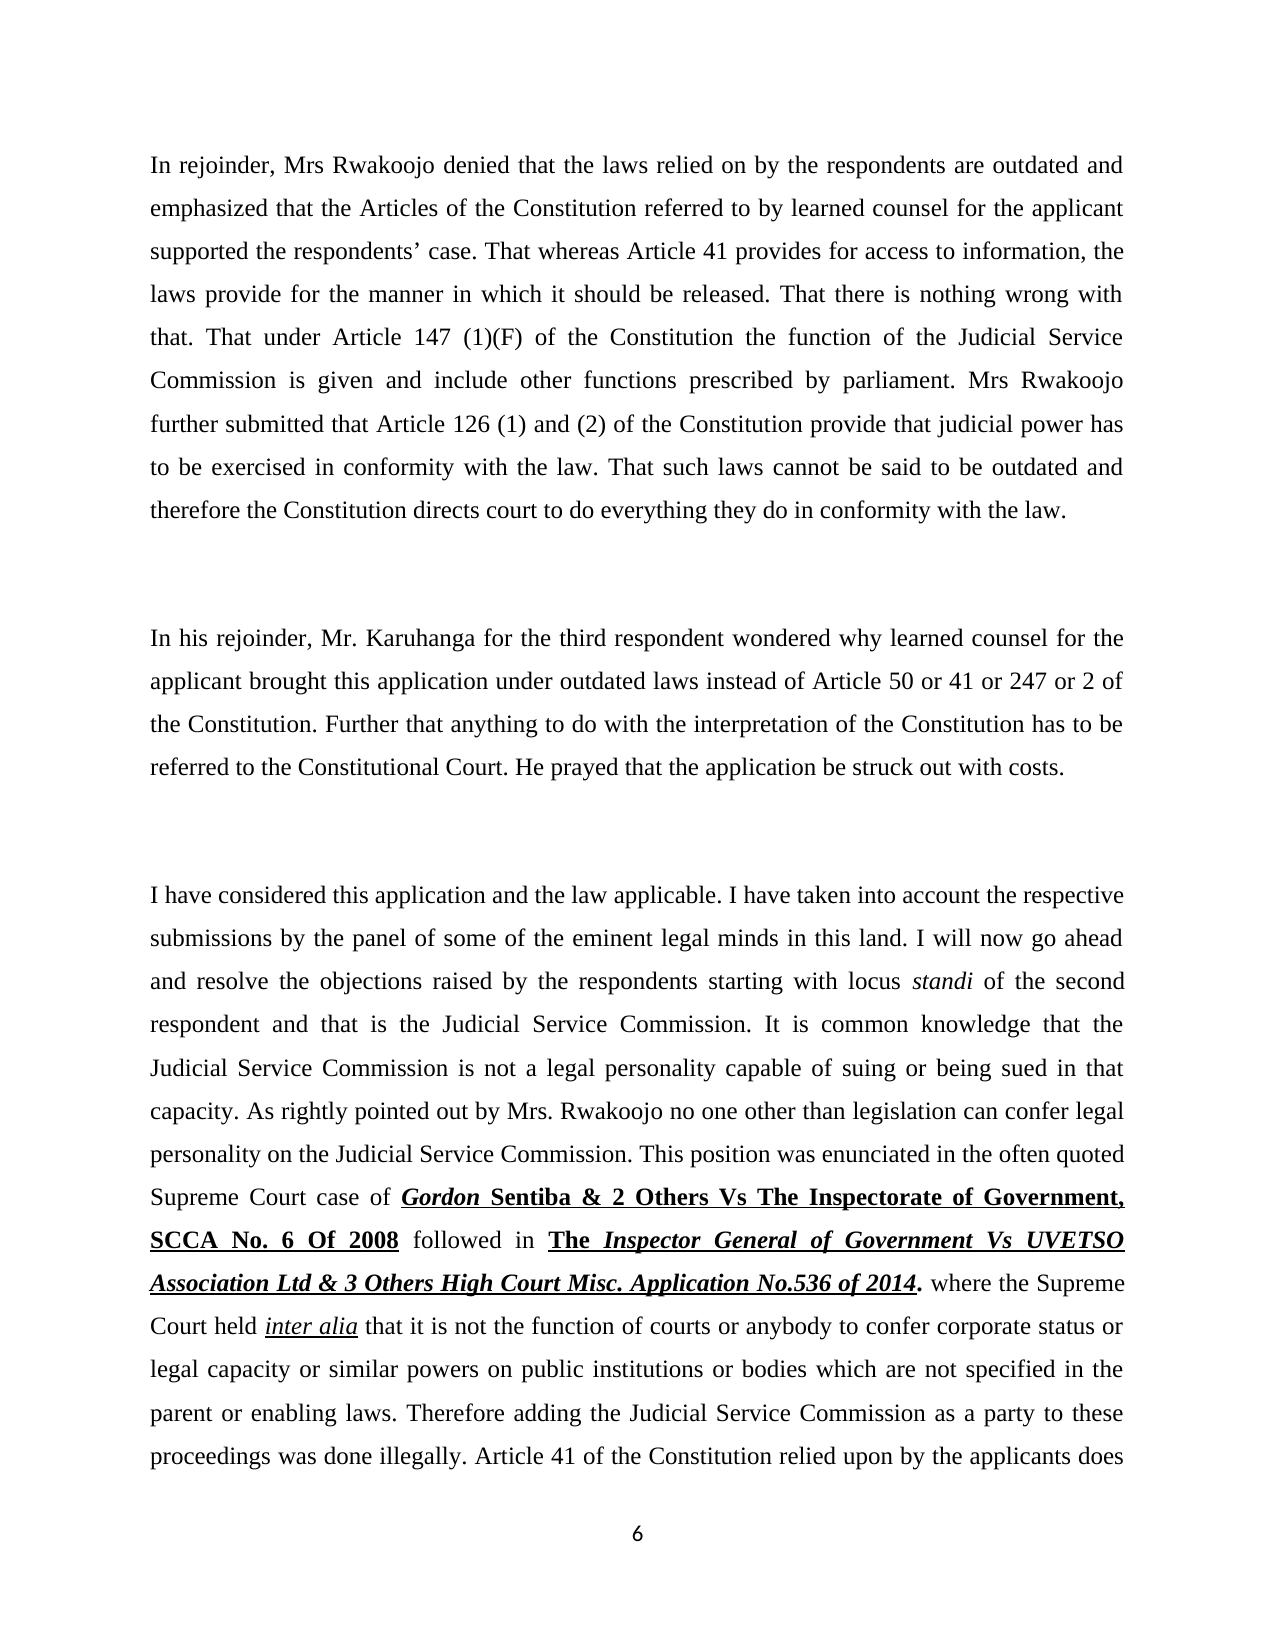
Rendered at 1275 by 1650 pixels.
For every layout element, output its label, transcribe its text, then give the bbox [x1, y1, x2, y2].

text In rejoinder, Mrs Rwakoojo denied that the laws relied on by the respondents are outdated and emphasized that the Articles of the Constitution referred to by learned counsel for the applicant supported the respondents’ case. That whereas Article 41 provides for access to information, the laws provide for the manner in which it should be released. That there is nothing wrong with that. That under Article 147 (1)(F) of the Constitution the function of the Judicial Service Commission is given and include other functions prescribed by parliament. Mrs Rwakoojo further submitted that Article 126 (1) and (2) of the Constitution provide that judicial power has to be exercised in conformity with the law. That such laws cannot be said to be outdated and therefore the Constitution directs court to do everything they do in conformity with the law. [150, 150, 1125, 524]
text In his rejoinder, Mr. Karuhanga for the third respondent wondered why learned counsel for the applicant brought this application under outdated laws instead of Article 50 or 41 or 247 or 2 of the Constitution. Further that anything to do with the interpretation of the Constitution has to be referred to the Constitutional Court. He prayed that the application be struck out with costs. [150, 623, 1125, 781]
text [150, 880, 1125, 1469]
